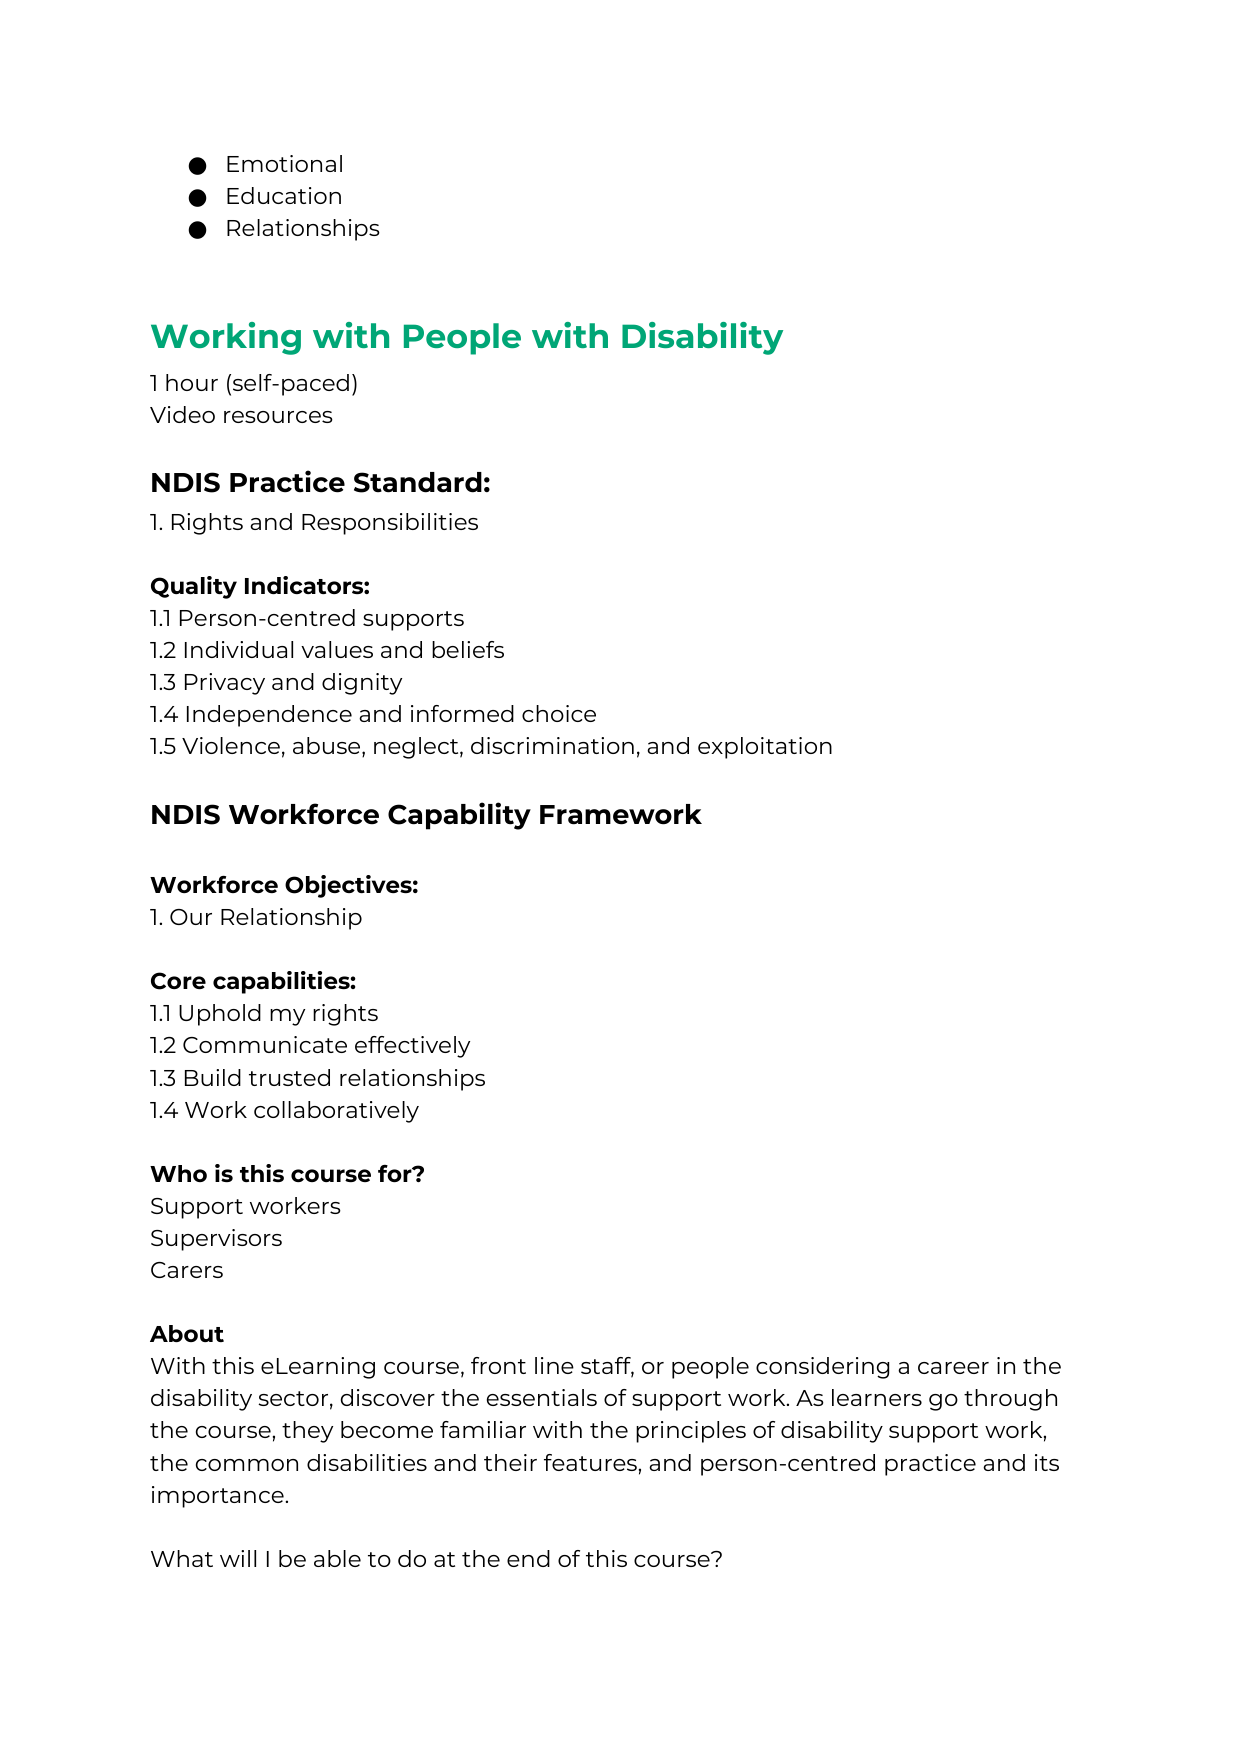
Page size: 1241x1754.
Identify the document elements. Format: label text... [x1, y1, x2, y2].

list Relationships [187, 214, 1090, 242]
subtitle NDIS Workforce Capability Framework [150, 798, 1090, 831]
text Workforce Objectives: [150, 871, 1090, 899]
text 1.1 Uphold my rights [150, 999, 1090, 1027]
text 1.2 Individual values and beliefs [150, 636, 1090, 664]
text 1.3 Privacy and dignity [150, 668, 1090, 696]
text Video resources [150, 401, 1090, 429]
text Supervisors [150, 1224, 1090, 1252]
text 1.2 Communicate effectively [150, 1032, 1090, 1059]
text Quality Indicators: [150, 572, 1090, 600]
list Emotional [187, 150, 1090, 178]
text Support workers [150, 1192, 1090, 1220]
text 1.3 Build trusted relationships [150, 1064, 1090, 1092]
text 1. Rights and Responsibilities [150, 508, 1090, 536]
text 1. Our Relationship [150, 903, 1090, 931]
text 1.1 Person-centred supports [150, 604, 1090, 632]
text About [150, 1320, 1090, 1348]
text 1.5 Violence, abuse, neglect, discrimination, and exploitation [150, 732, 1090, 760]
text 1 hour (self-paced) [150, 369, 1090, 397]
text Who is this course for? [150, 1160, 1090, 1188]
subtitle Working with People with Disability [150, 316, 1090, 356]
text What will I be able to do at the end of this course? [150, 1545, 1090, 1573]
text 1.4 Work collaboratively [150, 1096, 1090, 1124]
text Core capabilities: [150, 967, 1090, 995]
text With this eLearning course, front line staff, or people considering a career in the disability sector, discover the essentials of support work. As learners go through the course, they become familiar with the principles of disability support work, the common disabilities and their features, and person-centred practice and its importance. [150, 1352, 1090, 1509]
text Carers [150, 1256, 1090, 1284]
list Education [187, 182, 1090, 210]
subtitle NDIS Practice Standard: [150, 466, 1090, 499]
text 1.4 Independence and informed choice [150, 700, 1090, 728]
